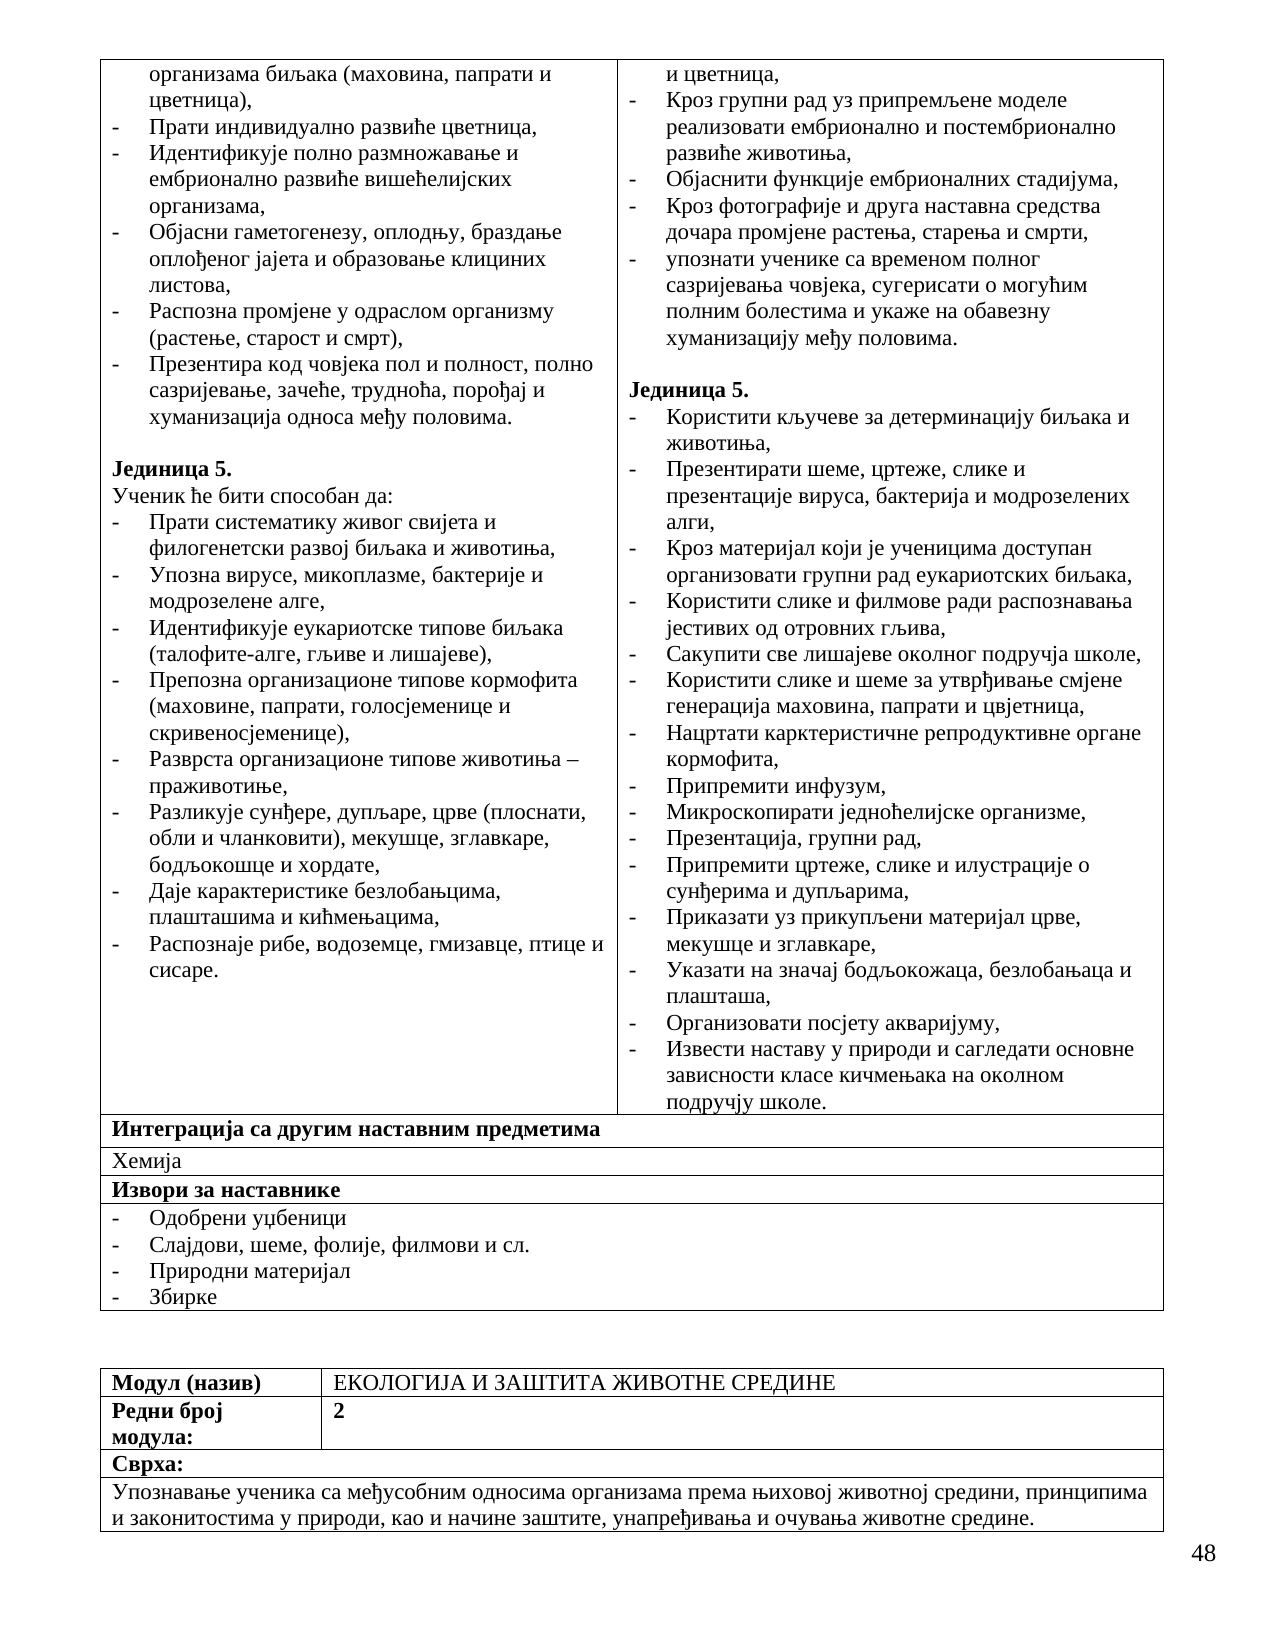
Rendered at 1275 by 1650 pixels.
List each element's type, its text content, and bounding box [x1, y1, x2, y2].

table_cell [618, 60, 1163, 1114]
table_cell Интеграција са другим наставним предметима [101, 1115, 1163, 1147]
table_cell Одобрени уџбеници Слајдови, шеме, фолије, филмови и сл. Природни материјал Збирке [101, 1204, 1163, 1310]
table_cell 2 [322, 1397, 1163, 1449]
table_header Модул (назив) [101, 1369, 321, 1396]
table_cell Сврха: [101, 1450, 1163, 1477]
table_cell Извори за наставнике [101, 1176, 1163, 1203]
table_cell Упознавање ученика са међусобним односима организама према њиховој животној средини, принципима и законитостима у природи, као и начине заштите, унапређивања и очувања животне средине. [101, 1478, 1163, 1531]
table_cell Редни број модула: [101, 1397, 321, 1449]
table_header ЕКОЛОГИЈА И ЗАШТИТА ЖИВОТНЕ СРЕДИНЕ [322, 1369, 1163, 1396]
table_cell Хемија [101, 1148, 1163, 1175]
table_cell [101, 60, 617, 1114]
